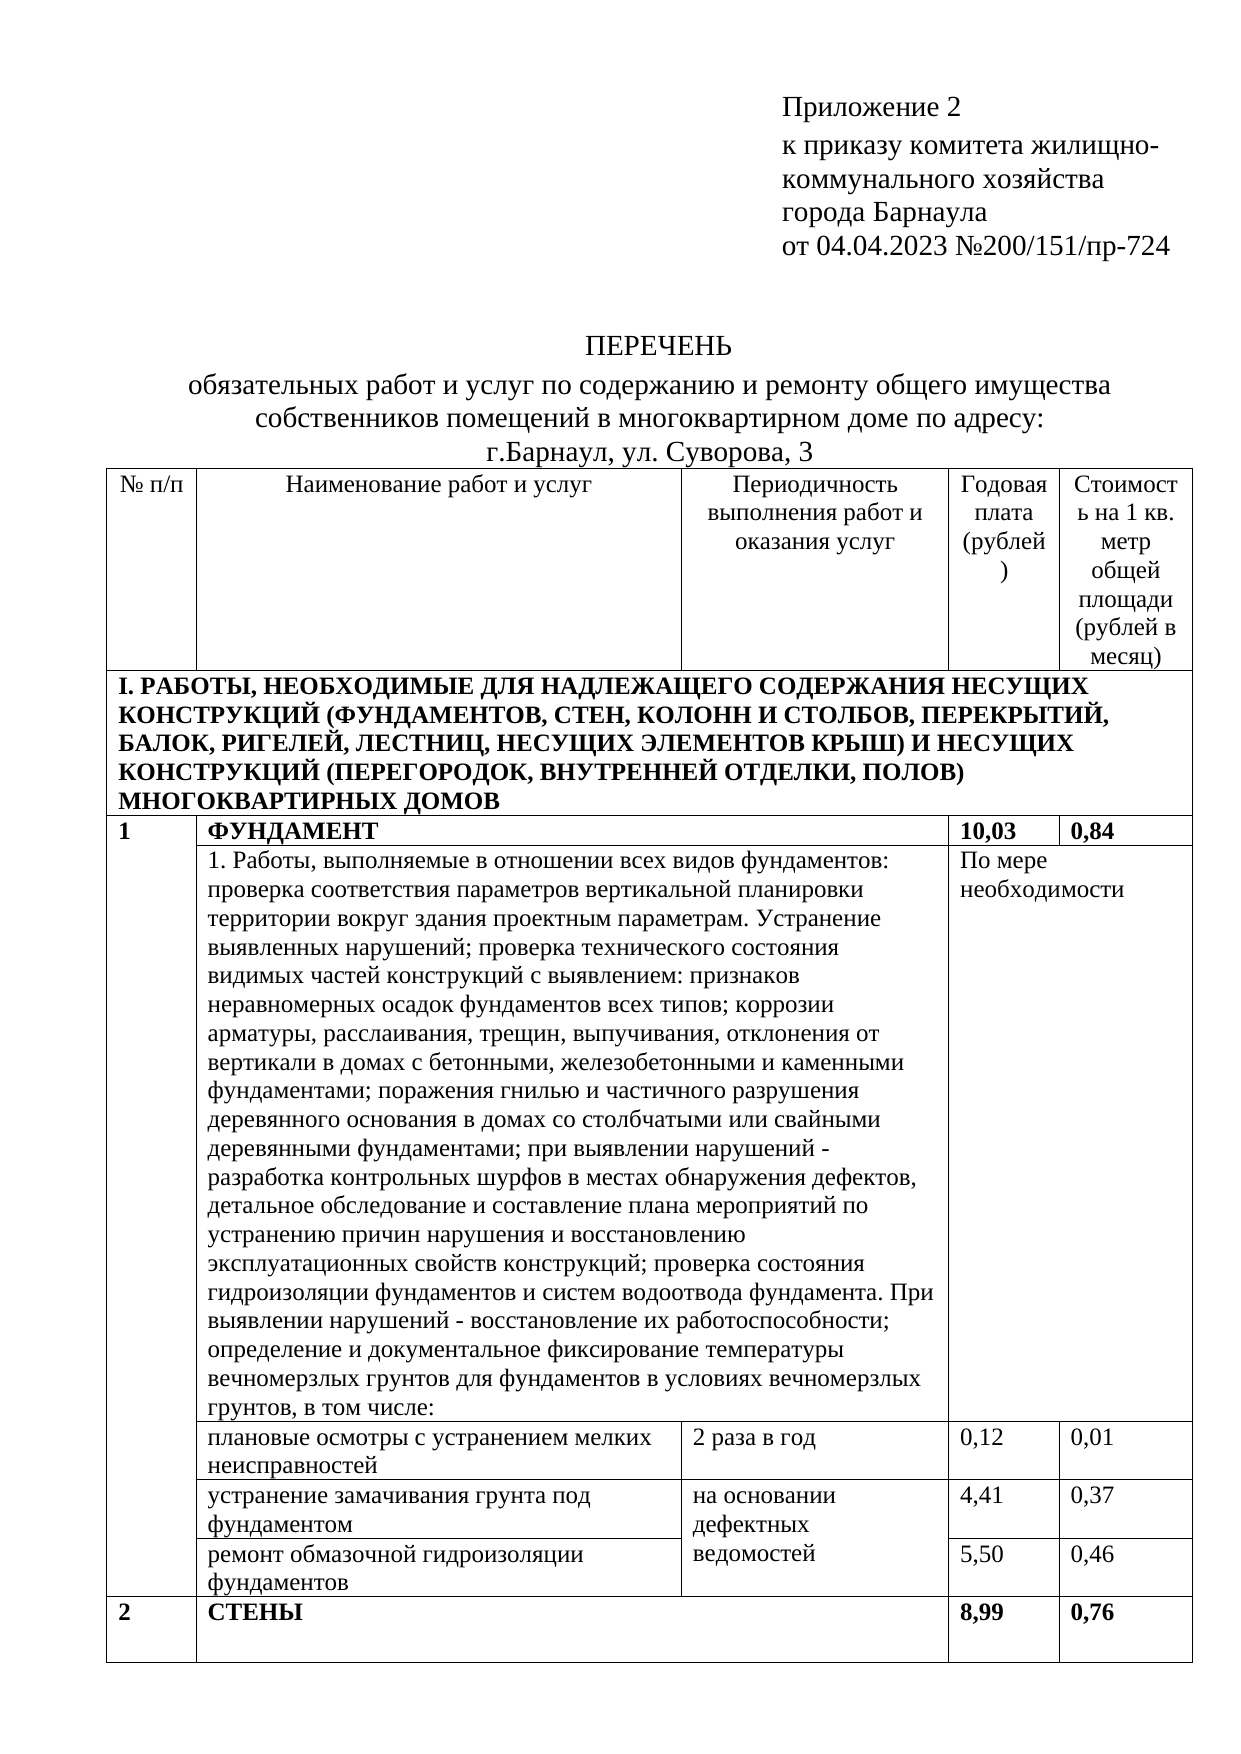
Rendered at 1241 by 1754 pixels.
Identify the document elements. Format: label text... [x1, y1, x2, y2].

table_cell 4,41 [949, 1480, 1059, 1538]
table_cell на основании дефектных ведомостей [682, 1480, 948, 1596]
table_header Годовая плата (рублей) [949, 469, 1059, 670]
table_header Наименование работ и услуг [197, 469, 681, 670]
text Приложение 2 [708, 89, 1181, 122]
table_cell 0,46 [1060, 1539, 1192, 1596]
table_cell 0,76 [1060, 1597, 1192, 1662]
table_header Стоимость на 1 кв. метр общей площади (рублей в месяц) [1060, 469, 1192, 670]
table_cell 5,50 [949, 1539, 1059, 1596]
text г.Барнаул, ул. Суворова, 3 [118, 434, 1181, 468]
text обязательных работ и услуг по содержанию и ремонту общего имущества [118, 367, 1181, 401]
table_cell 0,84 [1060, 816, 1192, 844]
table_cell 2 [107, 1597, 196, 1662]
table_header Периодичность выполнения работ и оказания услуг [682, 469, 948, 670]
text ПЕРЕЧЕНЬ [118, 328, 1181, 362]
text собственников помещений в многоквартирном доме по адресу: [118, 401, 1181, 434]
table_cell плановые осмотры с устранением мелких неисправностей [197, 1422, 681, 1479]
table_cell 2 раза в год [682, 1422, 948, 1479]
table_cell устранение замачивания грунта под фундаментом [197, 1480, 681, 1538]
table_header № п/п [107, 469, 196, 670]
table_cell 0,37 [1060, 1480, 1192, 1538]
table_cell СТЕНЫ [197, 1597, 948, 1662]
table_cell I. РАБОТЫ, НЕОБХОДИМЫЕ ДЛЯ НАДЛЕЖАЩЕГО СОДЕРЖАНИЯ НЕСУЩИХ КОНСТРУКЦИЙ (ФУНДАМЕНТОВ, СТЕН, КОЛОНН И СТОЛБОВ, ПЕРЕКРЫТИЙ, БАЛОК, РИГЕЛЕЙ, ЛЕСТНИЦ, НЕСУЩИХ ЭЛЕМЕНТОВ КРЫШ) И НЕСУЩИХ КОНСТРУКЦИЙ (ПЕРЕГОРОДОК, ВНУТРЕННЕЙ ОТДЕЛКИ, ПОЛОВ) МНОГОКВАРТИРНЫХ ДОМОВ [107, 671, 1192, 815]
text от 04.04.2023 №200/151/пр-724 [709, 228, 1181, 261]
table_cell 0,01 [1060, 1422, 1192, 1479]
table_cell 8,99 [949, 1597, 1059, 1662]
text города Барнаула [708, 194, 1181, 228]
table_cell 10,03 [949, 816, 1059, 844]
table_cell 1. Работы, выполняемые в отношении всех видов фундаментов: проверка соответствия параметров вертикальной планировки территории вокруг здания проектным параметрам. Устранение выявленных нарушений; проверка технического состояния видимых частей конструкций с выявлением: признаков неравномерных осадок фундаментов всех типов; коррозии арматуры, расслаивания, трещин, выпучивания, отклонения от вертикали в домах с бетонными, железобетонными и каменными фундаментами; поражения гнилью и частичного разрушения деревянного основания в домах со столбчатыми или свайными деревянными фундаментами; при выявлении нарушений - разработка контрольных шурфов в местах обнаружения дефектов, детальное обследование и составление плана мероприятий по устранению причин нарушения и восстановлению эксплуатационных свойств конструкций; проверка состояния гидроизоляции фундаментов и систем водоотвода фундамента. При выявлении нарушений - восстановление их работоспособности; определение и документальное фиксирование температуры вечномерзлых грунтов для фундаментов в условиях вечномерзлых грунтов, в том числе: [197, 846, 948, 1421]
table_cell По мере необходимости [949, 846, 1192, 1421]
text к приказу комитета жилищно-коммунального хозяйства [782, 127, 1181, 194]
table_cell 0,12 [949, 1422, 1059, 1479]
table_cell ремонт обмазочной гидроизоляции фундаментов [197, 1539, 681, 1596]
table_cell ФУНДАМЕНТ [197, 816, 948, 844]
table_cell 1 [107, 816, 196, 1596]
